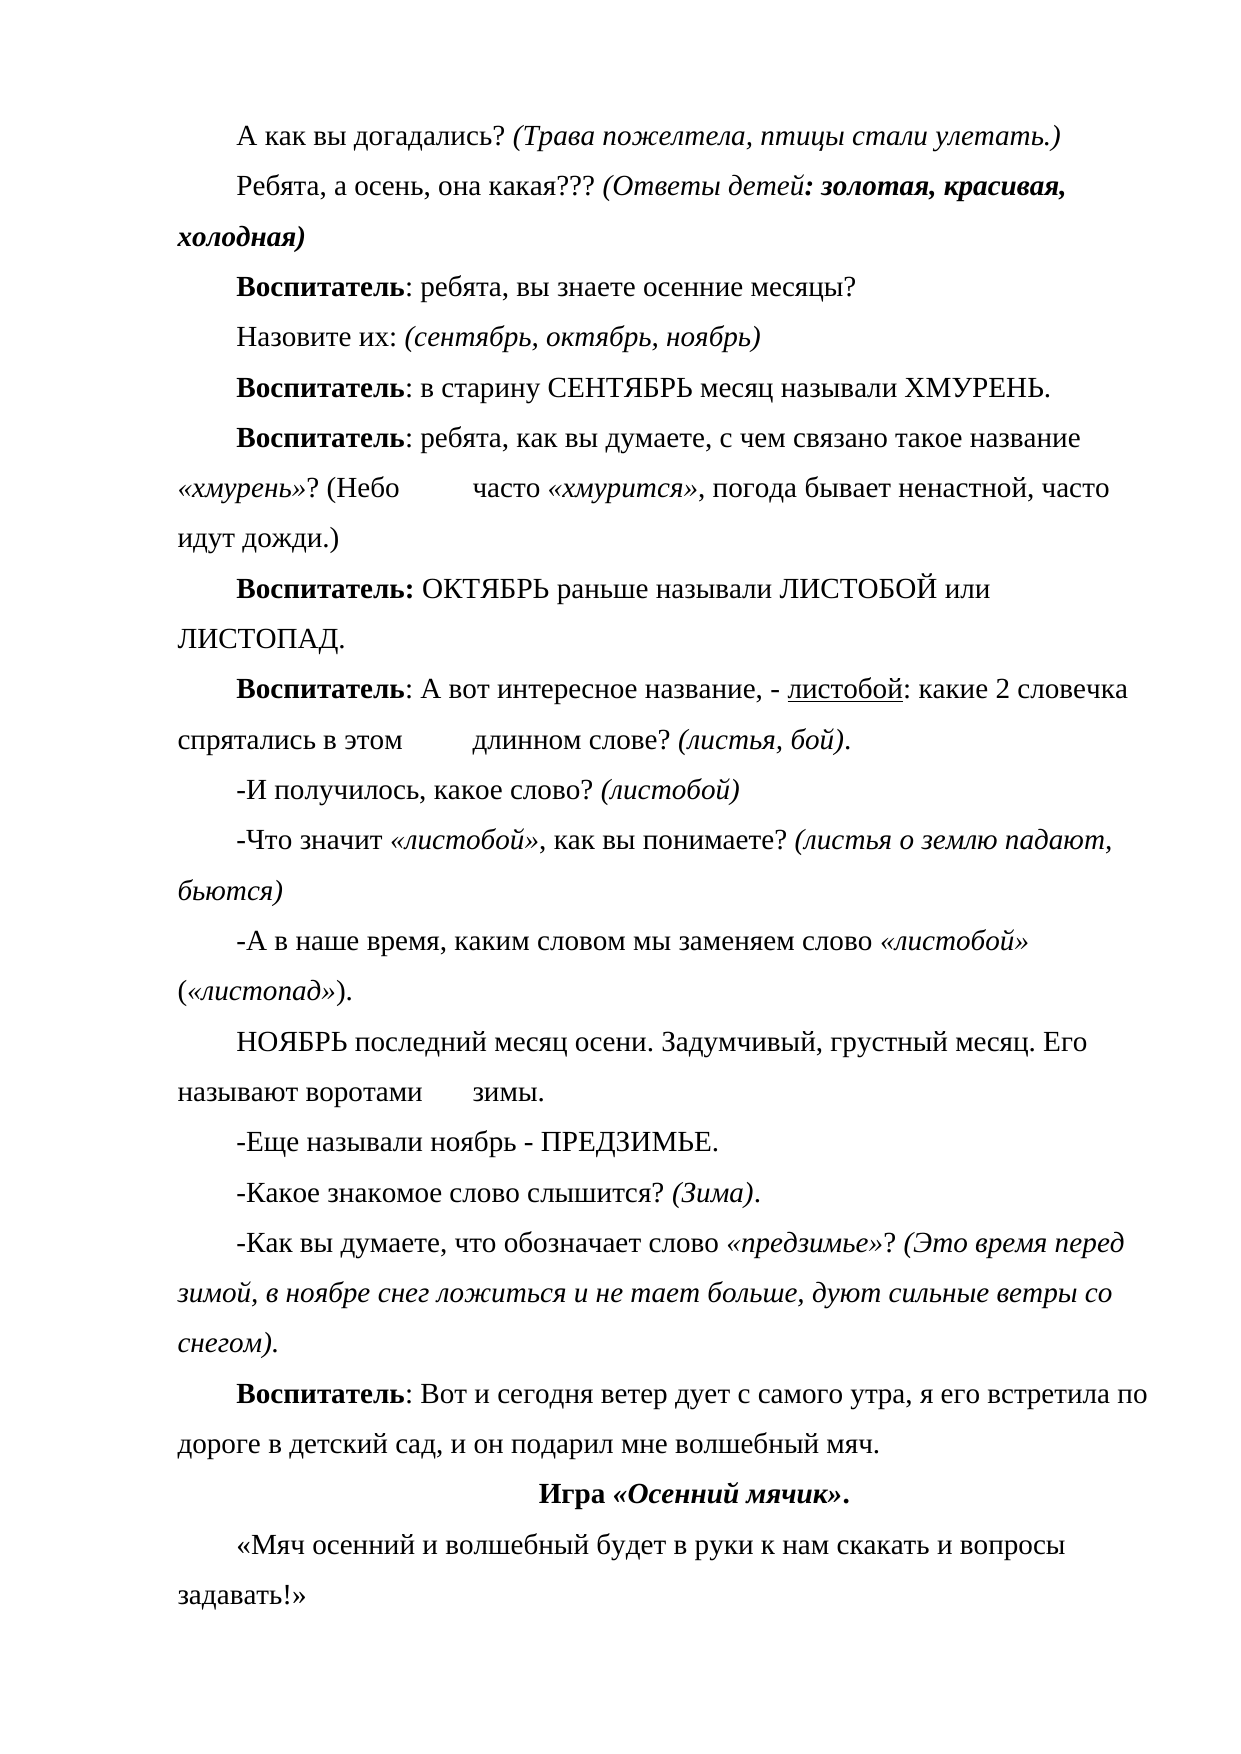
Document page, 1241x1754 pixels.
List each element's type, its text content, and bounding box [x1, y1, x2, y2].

text Воспитатель: Вот и сегодня ветер дует с самого утра, я его встретила по дороге в детский сад, и он подарил мне волшебный мяч. [177, 1376, 1152, 1460]
text Воспитатель: ребята, вы знаете осенние месяцы? [177, 269, 1152, 303]
text Воспитатель: в старину СЕНТЯБРЬ месяц называли ХМУРЕНЬ. [177, 370, 1152, 403]
text -Что значит «листобой», как вы понимаете? (листья о землю падают, бьются) [177, 822, 1152, 906]
text А как вы догадались? (Трава пожелтела, птицы стали улетать.) [177, 118, 1152, 152]
text Воспитатель: ребята, как вы думаете, с чем связано такое название «хмурень»? (Небо часто «хмурится», погода бывает ненастной, часто идут дожди.) [177, 420, 1152, 554]
text -Какое знакомое слово слышится? (Зима). [177, 1175, 1152, 1208]
text Воспитатель: ОКТЯБРЬ раньше называли ЛИСТОБОЙ или ЛИСТОПАД. [177, 571, 1152, 655]
text «Мяч осенний и волшебный будет в руки к нам скакать и вопросы задавать!» [177, 1527, 1152, 1611]
text НОЯБРЬ последний месяц осени. Задумчивый, грустный месяц. Его называют воротами зимы. [177, 1024, 1152, 1108]
text -Еще называли ноябрь - ПРЕДЗИМЬЕ. [177, 1124, 1152, 1158]
text -И получилось, какое слово? (листобой) [177, 772, 1152, 806]
text Назовите их: (сентябрь, октябрь, ноябрь) [177, 319, 1152, 353]
text Игра «Осенний мячик». [177, 1477, 1152, 1510]
text Ребята, а осень, она какая??? (Ответы детей: золотая, красивая, холодная) [177, 168, 1152, 252]
text -Как вы думаете, что обозначает слово «предзимье»? (Это время перед зимой, в ноябре снег ложиться и не тает больше, дуют сильные ветры со снегом). [177, 1225, 1152, 1359]
text -А в наше время, каким словом мы заменяем слово «листобой» («листопад»). [177, 923, 1152, 1007]
text Воспитатель: А вот интересное название, - листобой: какие 2 словечка спрятались в этом длинном слове? (листья, бой). [177, 672, 1152, 755]
